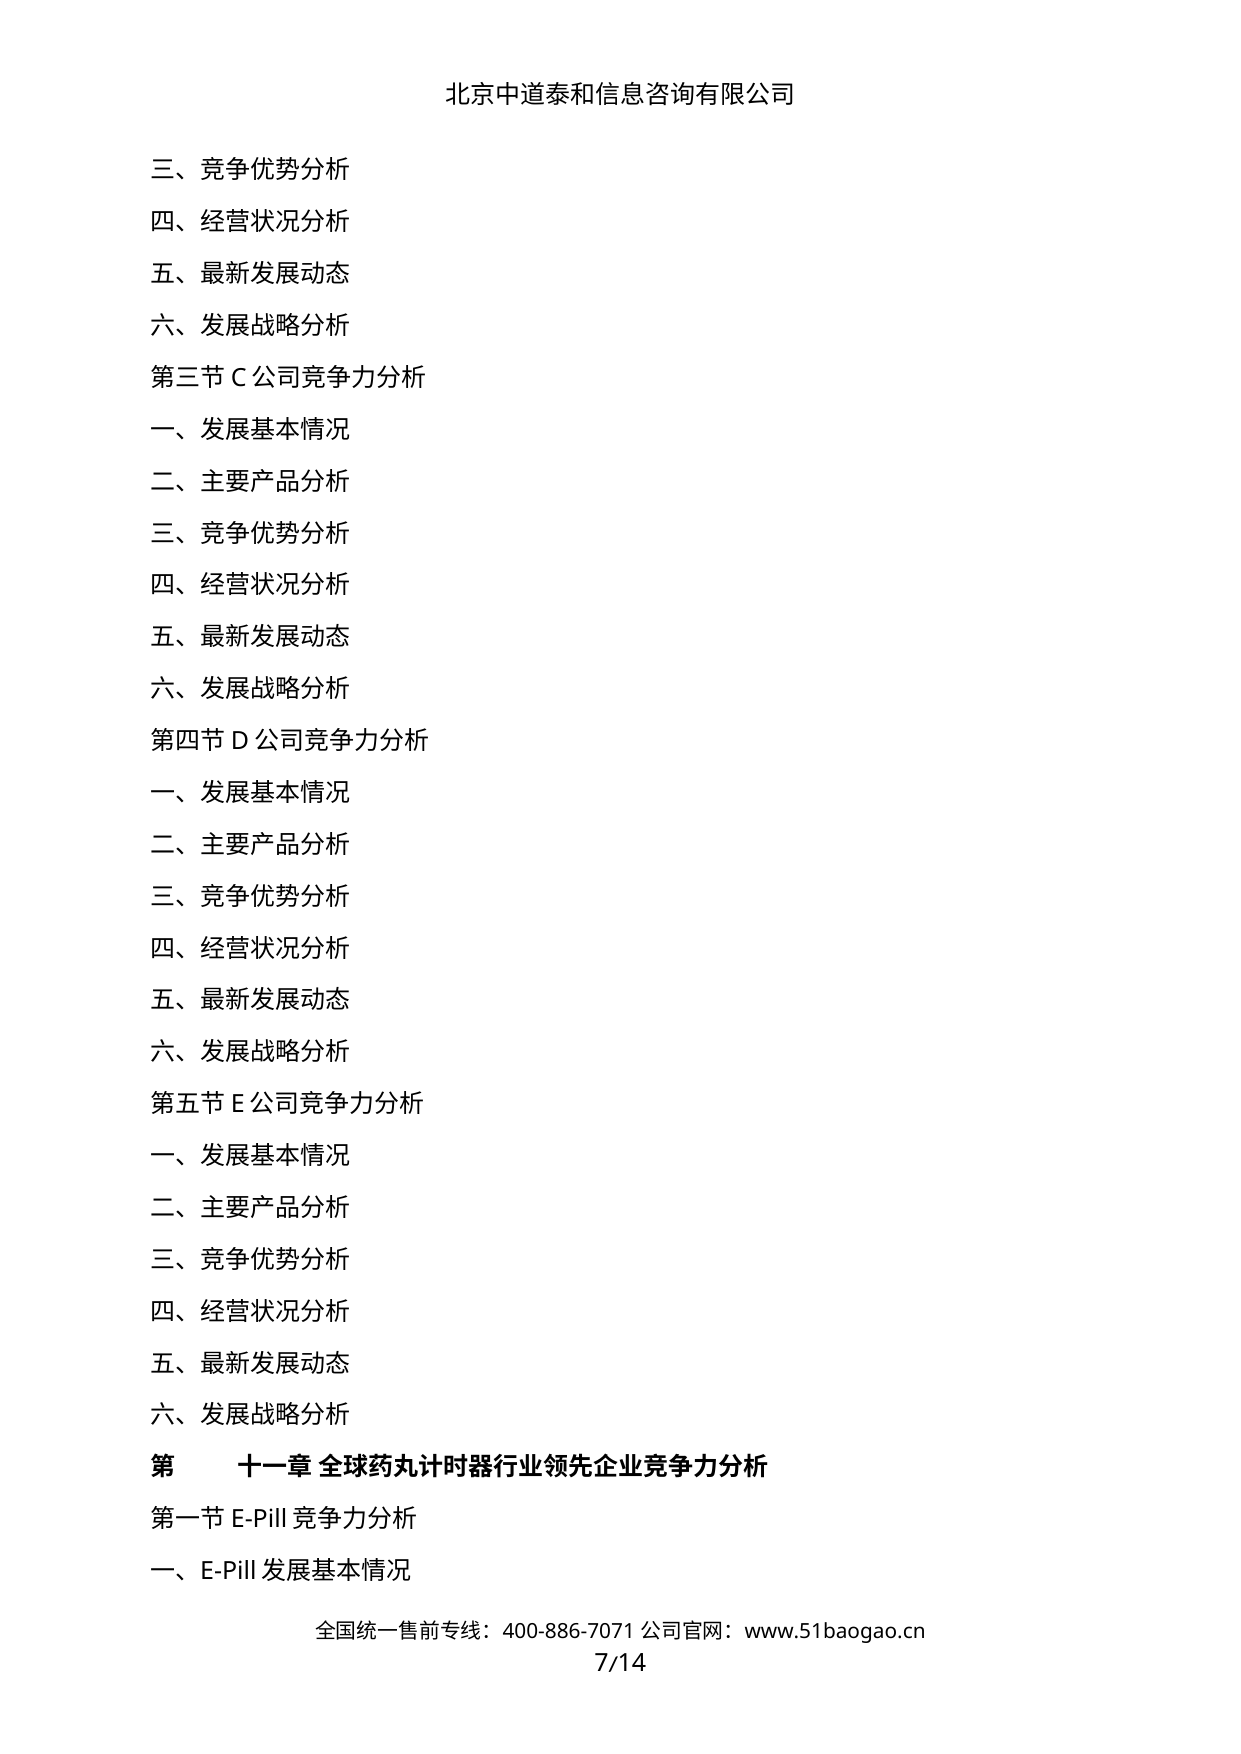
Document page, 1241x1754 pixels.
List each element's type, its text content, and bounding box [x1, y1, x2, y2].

text 四、经营状况分析 [150, 202, 1090, 238]
text 四、经营状况分析 [150, 928, 1090, 964]
text 第四节 D公司竞争力分析 [150, 721, 1090, 757]
text 六、发展战略分析 [150, 306, 1090, 342]
text 五、最新发展动态 [150, 254, 1090, 290]
text 三、竞争优势分析 [150, 1239, 1090, 1276]
text 五、最新发展动态 [150, 980, 1090, 1016]
text 四、经营状况分析 [150, 565, 1090, 601]
text 三、竞争优势分析 [150, 150, 1090, 186]
text 三、竞争优势分析 [150, 876, 1090, 912]
text 二、主要产品分析 [150, 824, 1090, 861]
text 六、发展战略分析 [150, 669, 1090, 705]
text 第一节 E-Pill竞争力分析 [150, 1499, 1090, 1535]
text 五、最新发展动态 [150, 1343, 1090, 1379]
text 一、E-Pill发展基本情况 [150, 1551, 1090, 1587]
text 一、发展基本情况 [150, 1136, 1090, 1172]
text 第五节 E公司竞争力分析 [150, 1084, 1090, 1120]
text 第 十一章 全球药丸计时器行业领先企业竞争力分析 [150, 1447, 1090, 1483]
text 六、发展战略分析 [150, 1395, 1090, 1431]
text 二、主要产品分析 [150, 461, 1090, 497]
text 第三节 C公司竞争力分析 [150, 357, 1090, 394]
text 六、发展战略分析 [150, 1032, 1090, 1068]
text 四、经营状况分析 [150, 1291, 1090, 1327]
text 五、最新发展动态 [150, 617, 1090, 653]
text 三、竞争优势分析 [150, 513, 1090, 549]
text 一、发展基本情况 [150, 409, 1090, 446]
text 一、发展基本情况 [150, 772, 1090, 809]
text 二、主要产品分析 [150, 1187, 1090, 1224]
